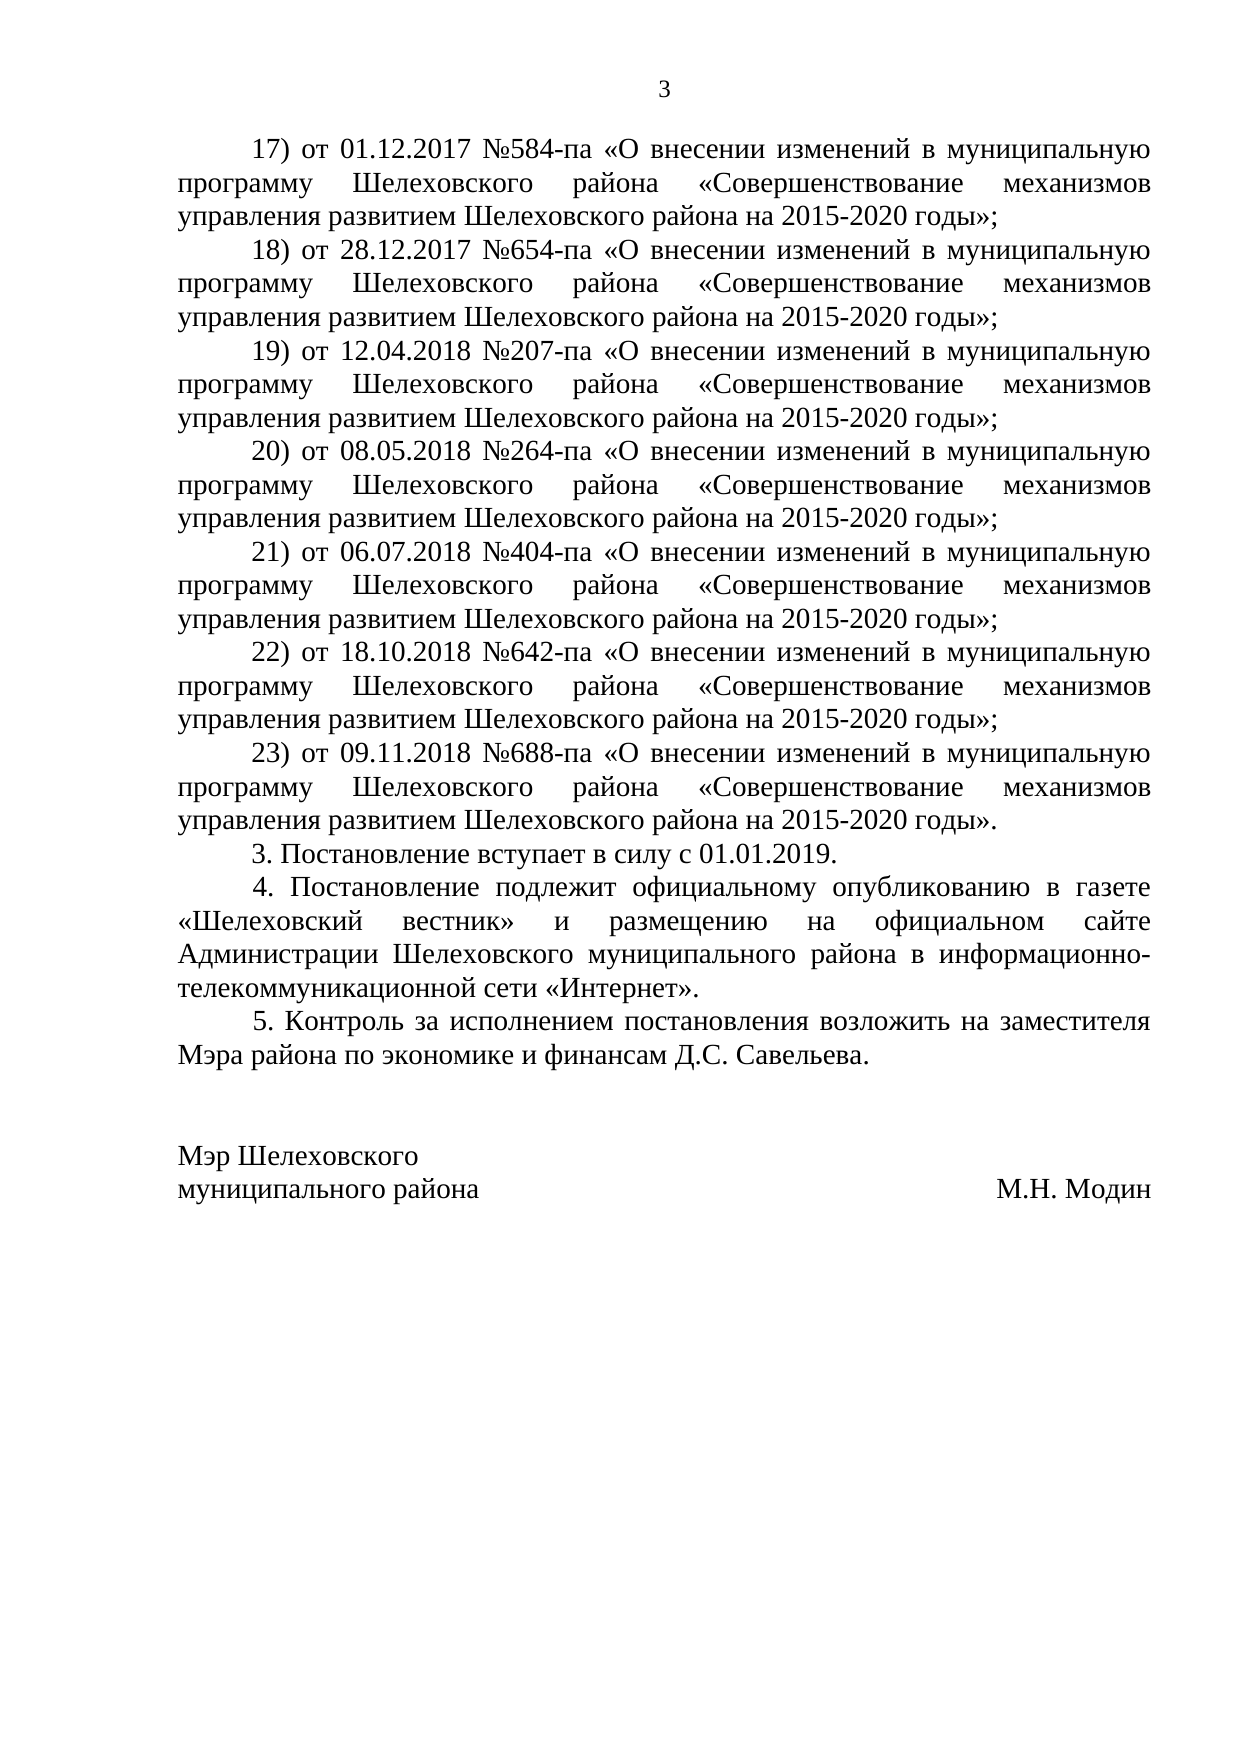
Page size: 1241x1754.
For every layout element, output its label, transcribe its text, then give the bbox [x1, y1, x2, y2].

text 21) от 06.07.2018 №404-па «О внесении изменений в муниципальную программу Шелеховского района «Совершенствование механизмов управления развитием Шелеховского района на 2015-2020 годы»; [177, 534, 1152, 634]
text 19) от 12.04.2018 №207-па «О внесении изменений в муниципальную программу Шелеховского района «Совершенствование механизмов управления развитием Шелеховского района на 2015-2020 годы»; [177, 333, 1152, 433]
text Мэр Шелеховского [177, 1138, 1152, 1171]
text 20) от 08.05.2018 №264-па «О внесении изменений в муниципальную программу Шелеховского района «Совершенствование механизмов управления развитием Шелеховского района на 2015-2020 годы»; [177, 433, 1152, 534]
text муниципального района М.Н. Модин [177, 1171, 1152, 1205]
text 22) от 18.10.2018 №642-па «О внесении изменений в муниципальную программу Шелеховского района «Совершенствование механизмов управления развитием Шелеховского района на 2015-2020 годы»; [177, 634, 1152, 735]
text 4. Постановление подлежит официальному опубликованию в газете «Шелеховский вестник» и размещению на официальном сайте Администрации Шелеховского муниципального района в информационно-телекоммуникационной сети «Интернет». [177, 869, 1152, 1003]
text 17) от 01.12.2017 №584-па «О внесении изменений в муниципальную программу Шелеховского района «Совершенствование механизмов управления развитием Шелеховского района на 2015-2020 годы»; [177, 131, 1152, 232]
text 3. Постановление вступает в силу с 01.01.2019. [177, 836, 1152, 869]
text 18) от 28.12.2017 №654-па «О внесении изменений в муниципальную программу Шелеховского района «Совершенствование механизмов управления развитием Шелеховского района на 2015-2020 годы»; [177, 232, 1152, 333]
text 23) от 09.11.2018 №688-па «О внесении изменений в муниципальную программу Шелеховского района «Совершенствование механизмов управления развитием Шелеховского района на 2015-2020 годы». [177, 735, 1152, 836]
text 5. Контроль за исполнением постановления возложить на заместителя Мэра района по экономике и финансам Д.С. Савельева. [177, 1003, 1152, 1071]
